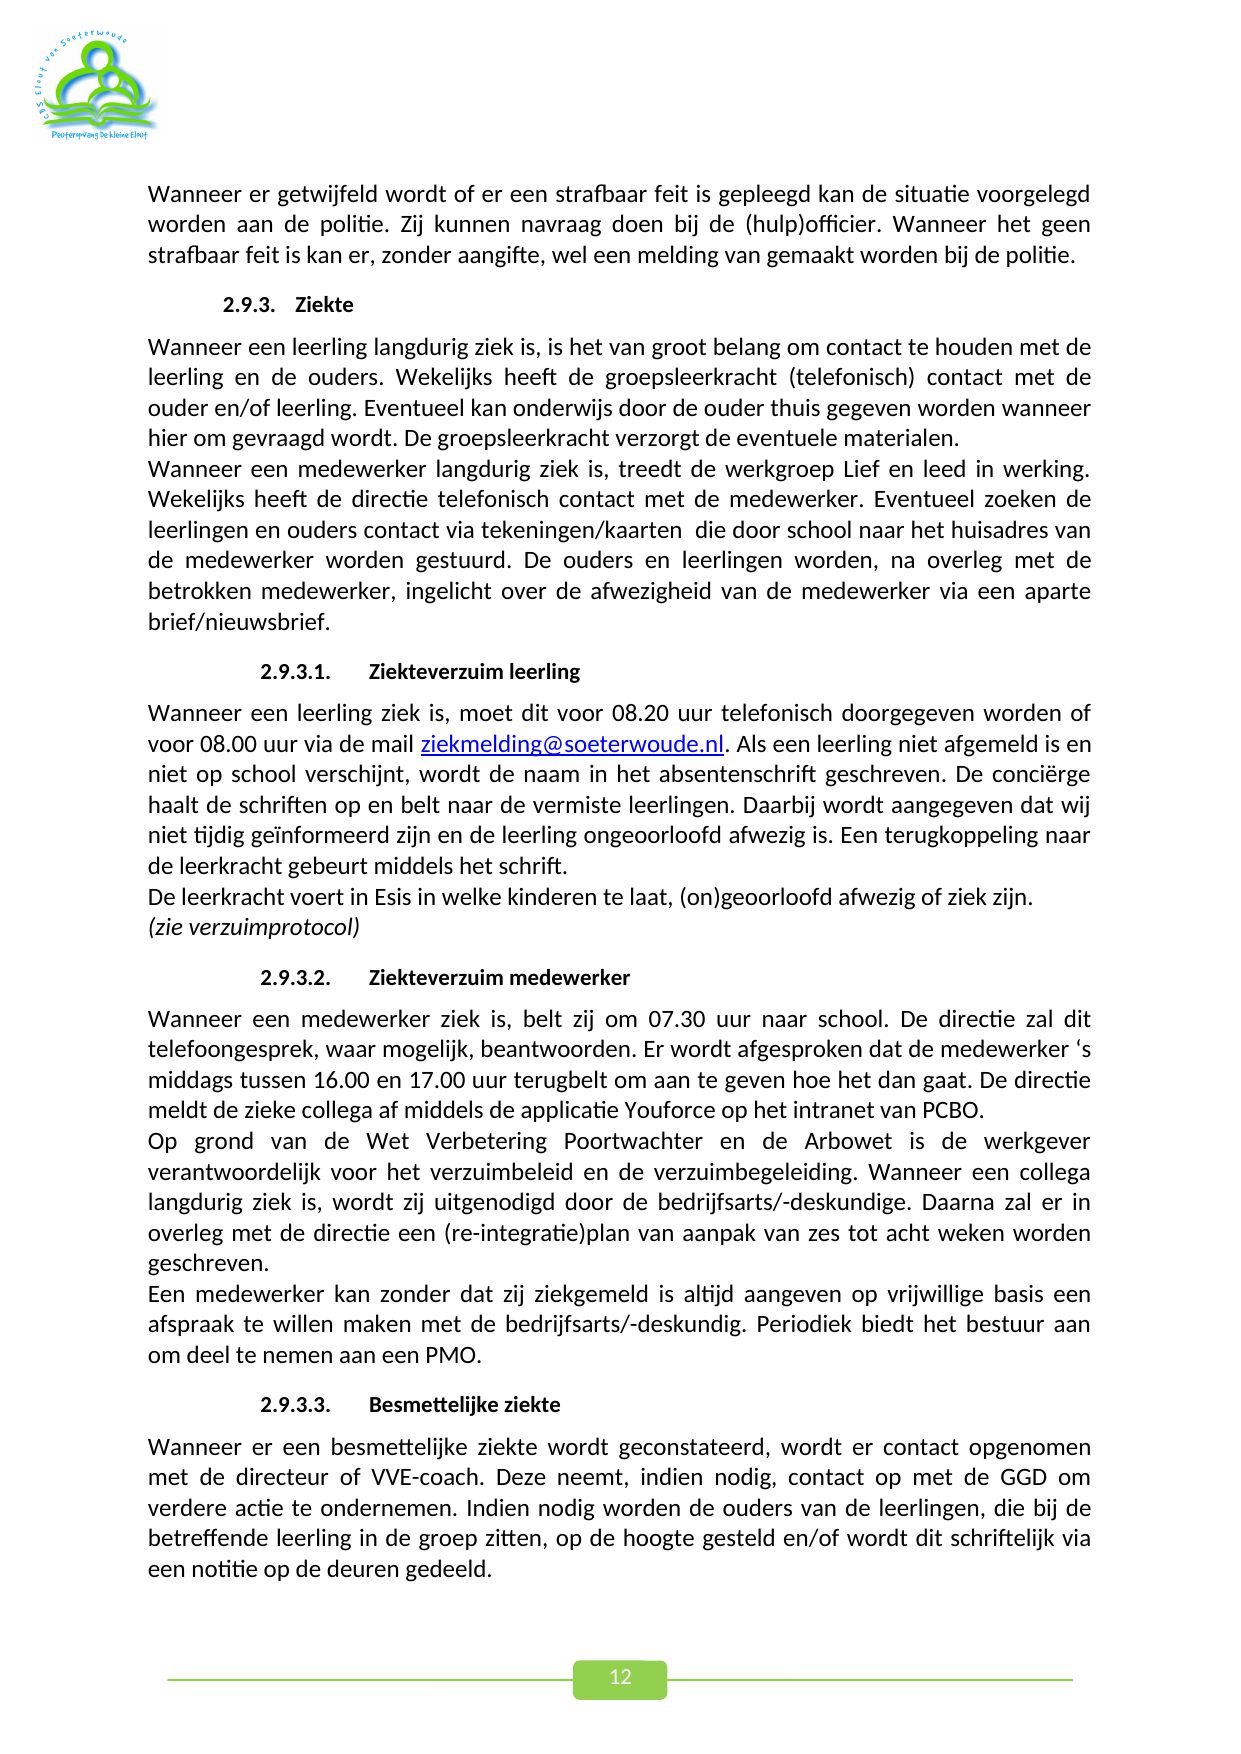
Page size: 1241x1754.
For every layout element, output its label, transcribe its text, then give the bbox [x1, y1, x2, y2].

subtitle Besmettelijke ziekte [260, 1390, 1093, 1418]
subtitle Ziekteverzuim leerling [260, 657, 1093, 685]
text Een medewerker kan zonder dat zij ziekgemeld is altijd aangeven op vrijwillige basis een afspraak te willen maken met de bedrijfsarts/-deskundig. Periodiek biedt het bestuur aan om deel te nemen aan een PMO. [148, 1278, 1093, 1369]
subtitle Ziekteverzuim medewerker [260, 963, 1093, 991]
text Wanneer er een besmettelijke ziekte wordt geconstateerd, wordt er contact opgenomen met de directeur of VVE-coach. Deze neemt, indien nodig, contact op met de GGD om verdere actie te ondernemen. Indien nodig worden de ouders van de leerlingen, die bij de betreffende leerling in de groep zitten, op de hoogte gesteld en/of wordt dit schriftelijk via een notitie op de deuren gedeeld. [148, 1431, 1093, 1583]
text Wanneer een leerling ziek is, moet dit voor 08.20 uur telefonisch doorgegeven worden of voor 08.00 uur via de mail ziekmelding@soeterwoude.nl. Als een leerling niet afgemeld is en niet op school verschijnt, wordt de naam in het absentenschrift geschreven. De conciërge haalt de schriften op en belt naar de vermiste leerlingen. Daarbij wordt aangegeven dat wij niet tijdig geïnformeerd zijn en de leerling ongeoorloofd afwezig is. Een terugkoppeling naar de leerkracht gebeurt middels het schrift. [148, 698, 1093, 881]
picture [31, 24, 163, 143]
text (zie verzuimprotocol) [148, 911, 1093, 942]
text Wanneer een medewerker ziek is, belt zij om 07.30 uur naar school. De directie zal dit telefoongesprek, waar mogelijk, beantwoorden. Er wordt afgesproken dat de medewerker ‘s middags tussen 16.00 en 17.00 uur terugbelt om aan te geven hoe het dan gaat. De directie meldt de zieke collega af middels de applicatie Youforce op het intranet van PCBO. [148, 1003, 1093, 1125]
subtitle Ziekte [223, 291, 1093, 318]
text De leerkracht voert in Esis in welke kinderen te laat, (on)geoorloofd afwezig of ziek zijn. [148, 881, 1093, 911]
text Wanneer een medewerker langdurig ziek is, treedt de werkgroep Lief en leed in werking. Wekelijks heeft de directie telefonisch contact met de medewerker. Eventueel zoeken de leerlingen en ouders contact via tekeningen/kaarten die door school naar het huisadres van de medewerker worden gestuurd. De ouders en leerlingen worden, na overleg met de betrokken medewerker, ingelicht over de afwezigheid van de medewerker via een aparte brief/nieuwsbrief. [148, 453, 1093, 636]
text Wanneer er getwijfeld wordt of er een strafbaar feit is gepleegd kan de situatie voorgelegd worden aan de politie. Zij kunnen navraag doen bij de (hulp)officier. Wanneer het geen strafbaar feit is kan er, zonder aangifte, wel een melding van gemaakt worden bij de politie. [148, 178, 1093, 270]
text Op grond van de Wet Verbetering Poortwachter en de Arbowet is de werkgever verantwoordelijk voor het verzuimbeleid en de verzuimbegeleiding. Wanneer een collega langdurig ziek is, wordt zij uitgenodigd door de bedrijfsarts/-deskundige. Daarna zal er in overleg met de directie een (re-integratie)plan van aanpak van zes tot acht weken worden geschreven. [148, 1125, 1093, 1278]
text Wanneer een leerling langdurig ziek is, is het van groot belang om contact te houden met de leerling en de ouders. Wekelijks heeft de groepsleerkracht (telefonisch) contact met de ouder en/of leerling. Eventueel kan onderwijs door de ouder thuis gegeven worden wanneer hier om gevraagd wordt. De groepsleerkracht verzorgt de eventuele materialen. [148, 331, 1093, 453]
